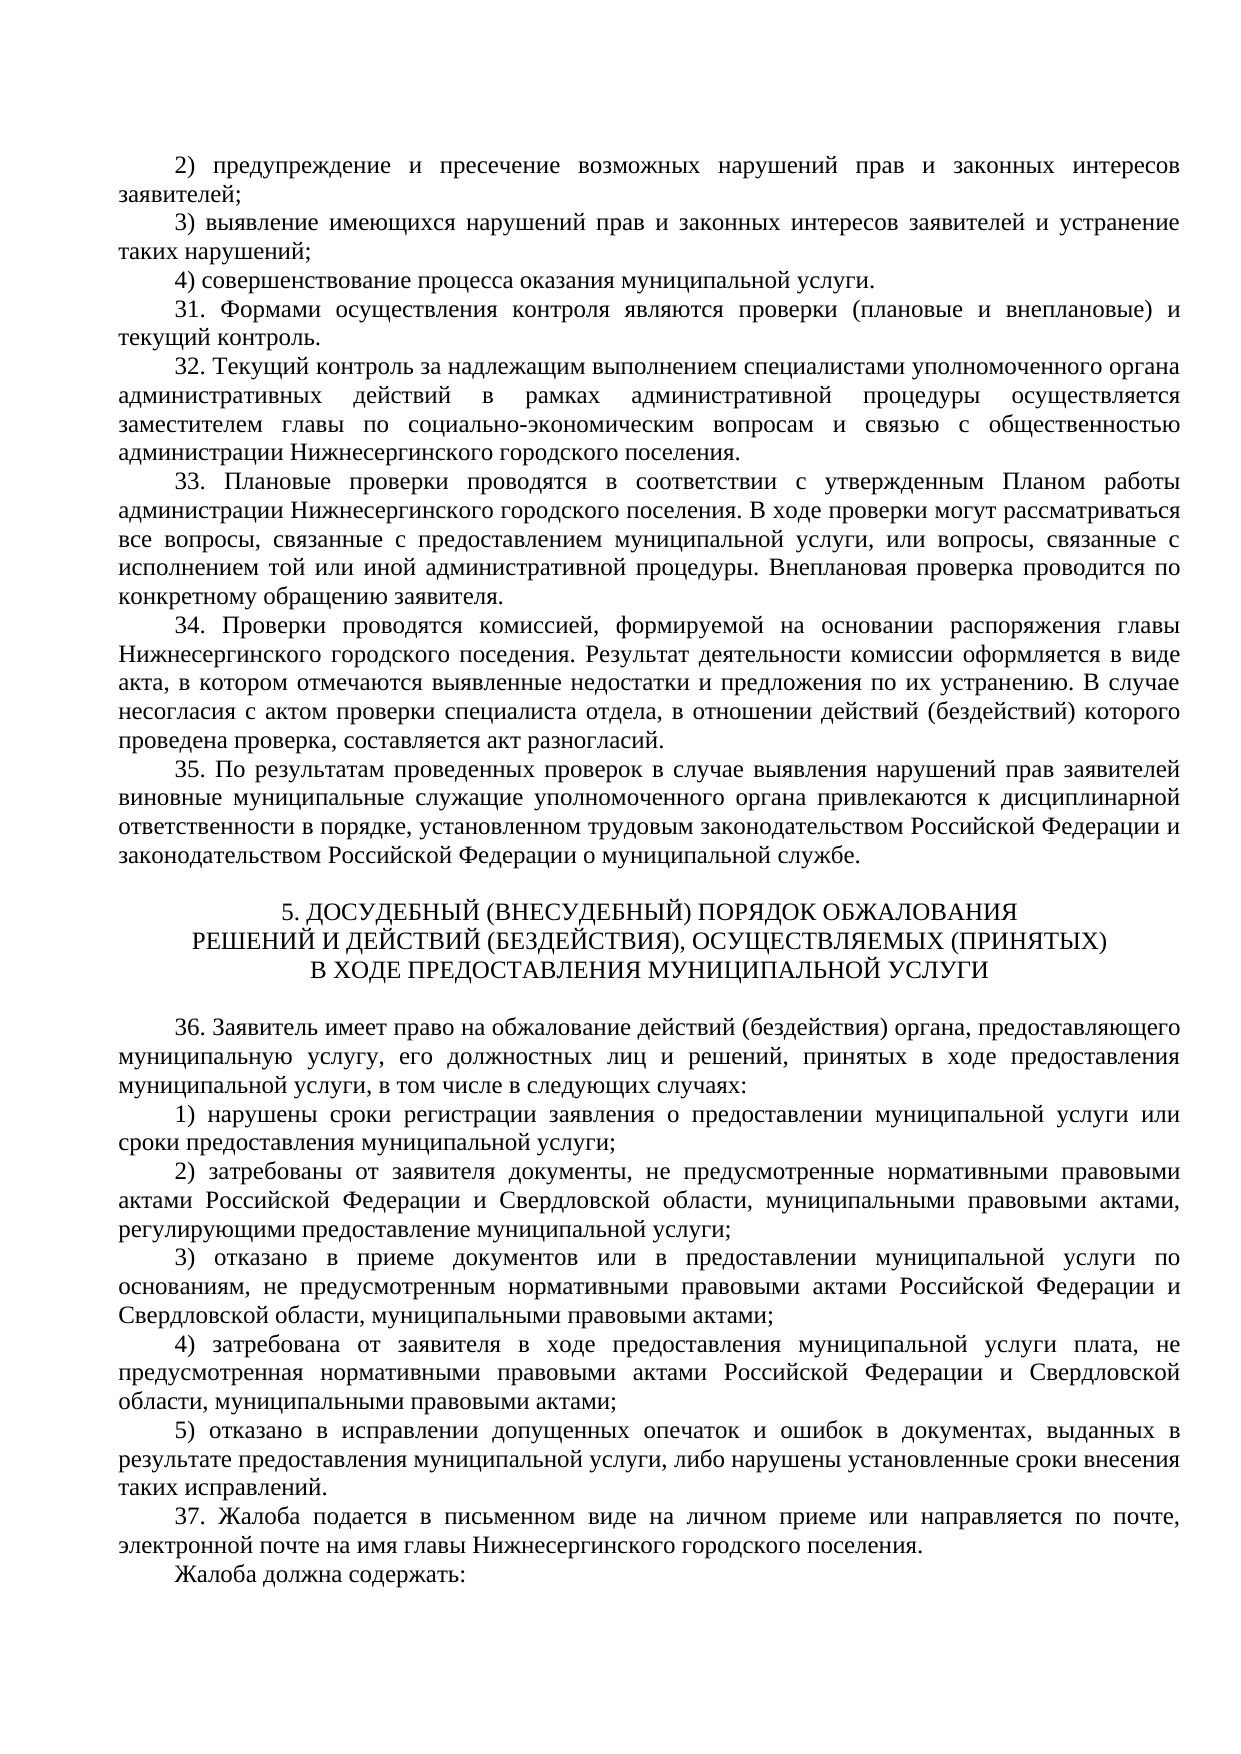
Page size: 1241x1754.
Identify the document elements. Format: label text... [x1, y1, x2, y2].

text 1) нарушены сроки регистрации заявления о предоставлении муниципальной услуги или сроки предоставления муниципальной услуги; [118, 1099, 1181, 1156]
text 5. ДОСУДЕБНЫЙ (ВНЕСУДЕБНЫЙ) ПОРЯДОК ОБЖАЛОВАНИЯ [118, 897, 1181, 926]
text 36. Заявитель имеет право на обжалование действий (бездействия) органа, предоставляющего муниципальную услугу, его должностных лиц и решений, принятых в ходе предоставления муниципальной услуги, в том числе в следующих случаях: [118, 1012, 1181, 1099]
text Жалоба должна содержать: [118, 1559, 1181, 1587]
text 2) затребованы от заявителя документы, не предусмотренные нормативными правовыми актами Российской Федерации и Свердловской области, муниципальными правовыми актами, регулирующими предоставление муниципальной услуги; [118, 1156, 1181, 1242]
text 35. По результатам проведенных проверок в случае выявления нарушений прав заявителей виновные муниципальные служащие уполномоченного органа привлекаются к дисциплинарной ответственности в порядке, установленном трудовым законодательством Российской Федерации и законодательством Российской Федерации о муниципальной службе. [118, 754, 1181, 869]
text 3) отказано в приеме документов или в предоставлении муниципальной услуги по основаниям, не предусмотренным нормативными правовыми актами Российской Федерации и Свердловской области, муниципальными правовыми актами; [118, 1242, 1181, 1329]
text РЕШЕНИЙ И ДЕЙСТВИЙ (БЕЗДЕЙСТВИЯ), ОСУЩЕСТВЛЯЕМЫХ (ПРИНЯТЫХ) [118, 926, 1181, 955]
text 3) выявление имеющихся нарушений прав и законных интересов заявителей и устранение таких нарушений; [118, 207, 1181, 265]
text В ХОДЕ ПРЕДОСТАВЛЕНИЯ МУНИЦИПАЛЬНОЙ УСЛУГИ [118, 955, 1181, 984]
text 4) совершенствование процесса оказания муниципальной услуги. [118, 265, 1181, 294]
text 33. Плановые проверки проводятся в соответствии с утвержденным Планом работы администрации Нижнесергинского городского поселения. В ходе проверки могут рассматриваться все вопросы, связанные с предоставлением муниципальной услуги, или вопросы, связанные с исполнением той или иной административной процедуры. Внеплановая проверка проводится по конкретному обращению заявителя. [118, 466, 1181, 610]
text 2) предупреждение и пресечение возможных нарушений прав и законных интересов заявителей; [118, 150, 1181, 207]
text 37. Жалоба подается в письменном виде на личном приеме или направляется по почте, электронной почте на имя главы Нижнесергинского городского поселения. [118, 1501, 1181, 1559]
text 5) отказано в исправлении допущенных опечаток и ошибок в документах, выданных в результате предоставления муниципальной услуги, либо нарушены установленные сроки внесения таких исправлений. [118, 1415, 1181, 1501]
text 31. Формами осуществления контроля являются проверки (плановые и внеплановые) и текущий контроль. [118, 294, 1181, 351]
text 34. Проверки проводятся комиссией, формируемой на основании распоряжения главы Нижнесергинского городского поседения. Результат деятельности комиссии оформляется в виде акта, в котором отмечаются выявленные недостатки и предложения по их устранению. В случае несогласия с актом проверки специалиста отдела, в отношении действий (бездействий) которого проведена проверка, составляется акт разногласий. [118, 610, 1181, 754]
text 4) затребована от заявителя в ходе предоставления муниципальной услуги плата, не предусмотренная нормативными правовыми актами Российской Федерации и Свердловской области, муниципальными правовыми актами; [118, 1329, 1181, 1415]
text 32. Текущий контроль за надлежащим выполнением специалистами уполномоченного органа административных действий в рамках административной процедуры осуществляется заместителем главы по социально-экономическим вопросам и связью с общественностью администрации Нижнесергинского городского поселения. [118, 351, 1181, 466]
